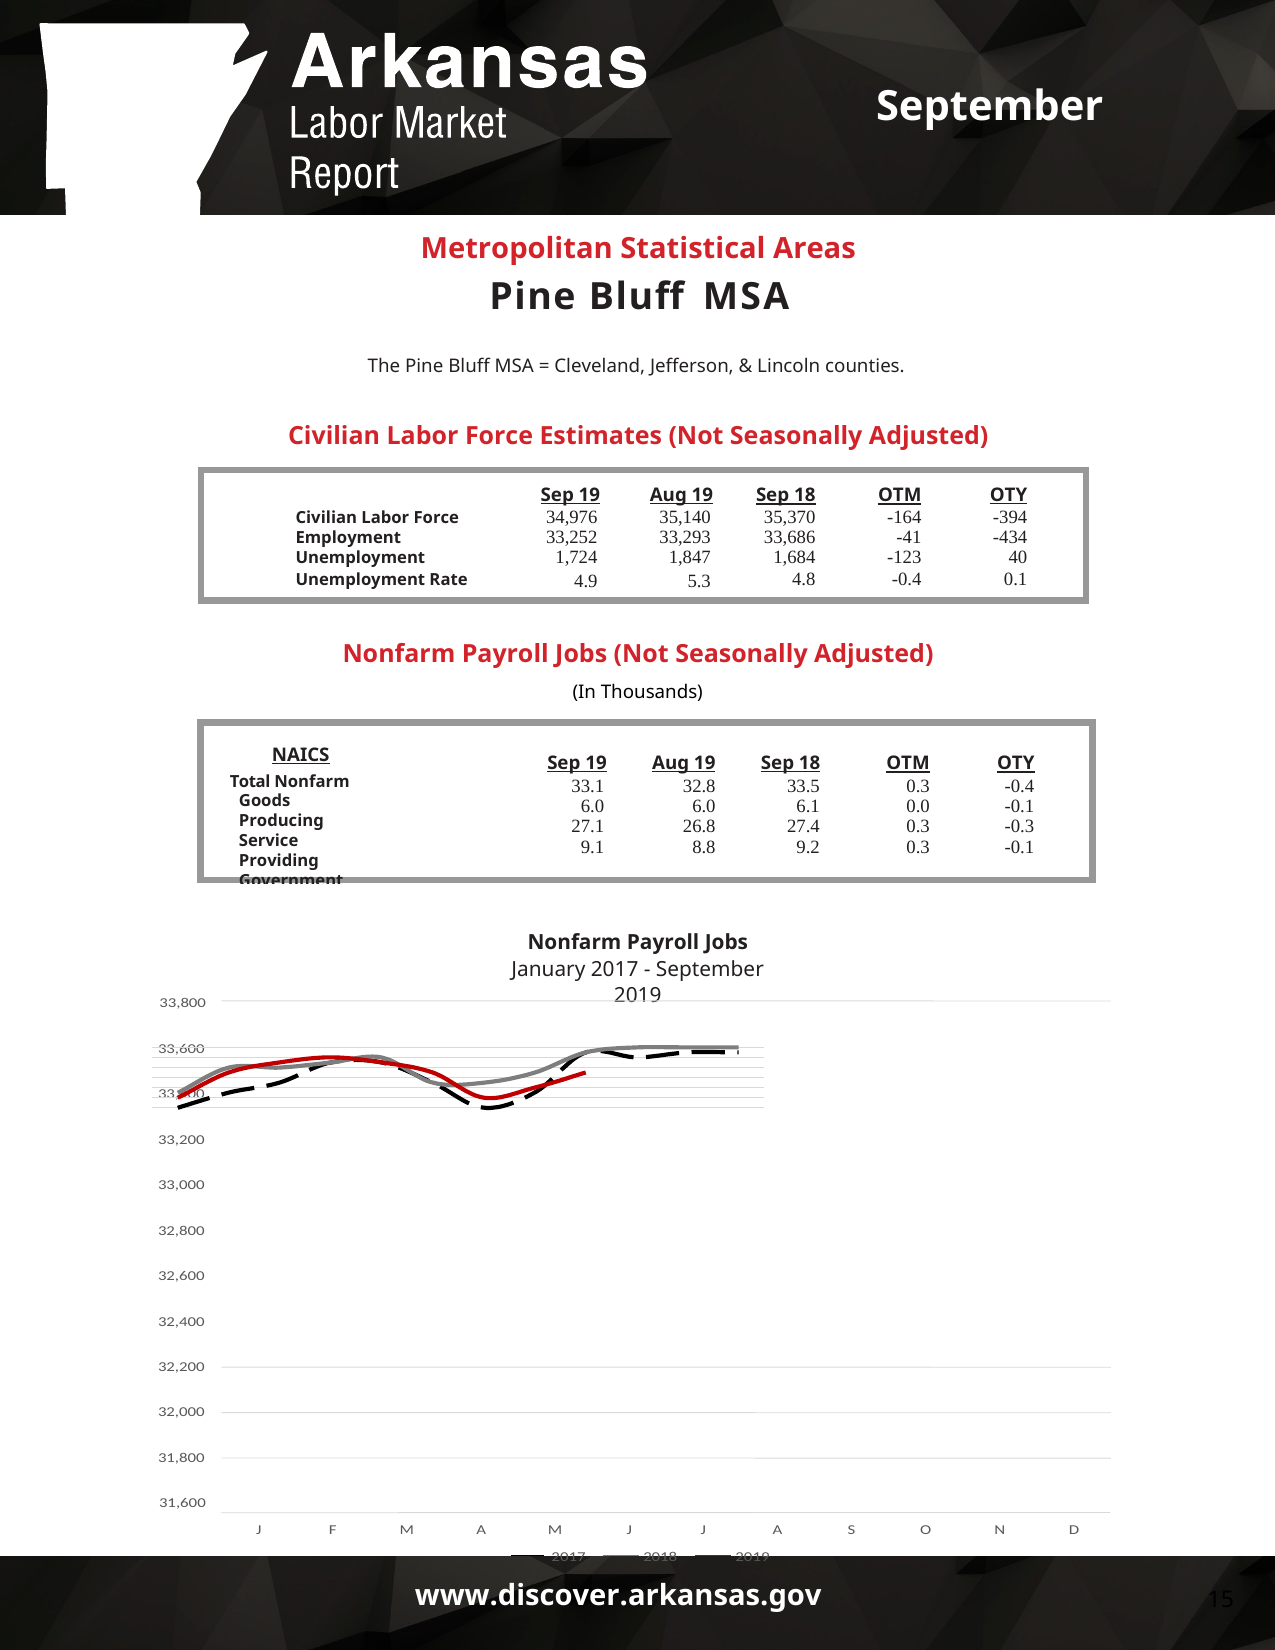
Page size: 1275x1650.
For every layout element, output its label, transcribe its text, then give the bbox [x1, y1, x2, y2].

text Pine Bluff MSA [38, 269, 1239, 321]
text The Pine Bluff MSA = Cleveland, Jefferson, & Lincoln counties. [33, 352, 1239, 377]
picture [0, 0, 1275, 215]
text 32,200 [158, 1358, 1239, 1375]
subtitle Nonfarm Payroll Jobs [490, 929, 785, 955]
text 33,600 [158, 1040, 1239, 1056]
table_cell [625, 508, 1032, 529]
text 2017 2018 2019 [511, 1548, 1239, 1565]
text 31,600 [27, 1494, 206, 1511]
subtitle Metropolitan Statistical Areas [37, 228, 1239, 267]
text (In Thousands) [35, 678, 1239, 704]
text Nonfarm Payroll Jobs (Not Seasonally Adjusted) [36, 636, 1239, 670]
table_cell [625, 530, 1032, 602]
text 33,200 [158, 1131, 1239, 1147]
text J F M A M J J A S O N D [256, 1521, 1239, 1537]
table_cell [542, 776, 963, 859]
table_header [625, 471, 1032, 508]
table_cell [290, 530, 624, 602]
text 32,800 [158, 1222, 1239, 1238]
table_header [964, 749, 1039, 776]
text 32,000 [158, 1404, 1239, 1420]
text 33,000 [158, 1176, 1239, 1193]
text 32,600 [158, 1267, 1239, 1284]
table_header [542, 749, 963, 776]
subtitle Civilian Labor Force Estimates (Not Seasonally Adjusted) [37, 418, 1239, 452]
subtitle January 2017 - September 2019 [490, 955, 785, 1000]
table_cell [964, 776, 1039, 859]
text 33,800 [27, 994, 206, 1011]
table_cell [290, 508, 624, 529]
text 32,400 [158, 1313, 1239, 1329]
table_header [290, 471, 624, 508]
picture [0, 1556, 1275, 1650]
text 31,800 [158, 1449, 1239, 1466]
text 33,400 [466, 1085, 1239, 1102]
